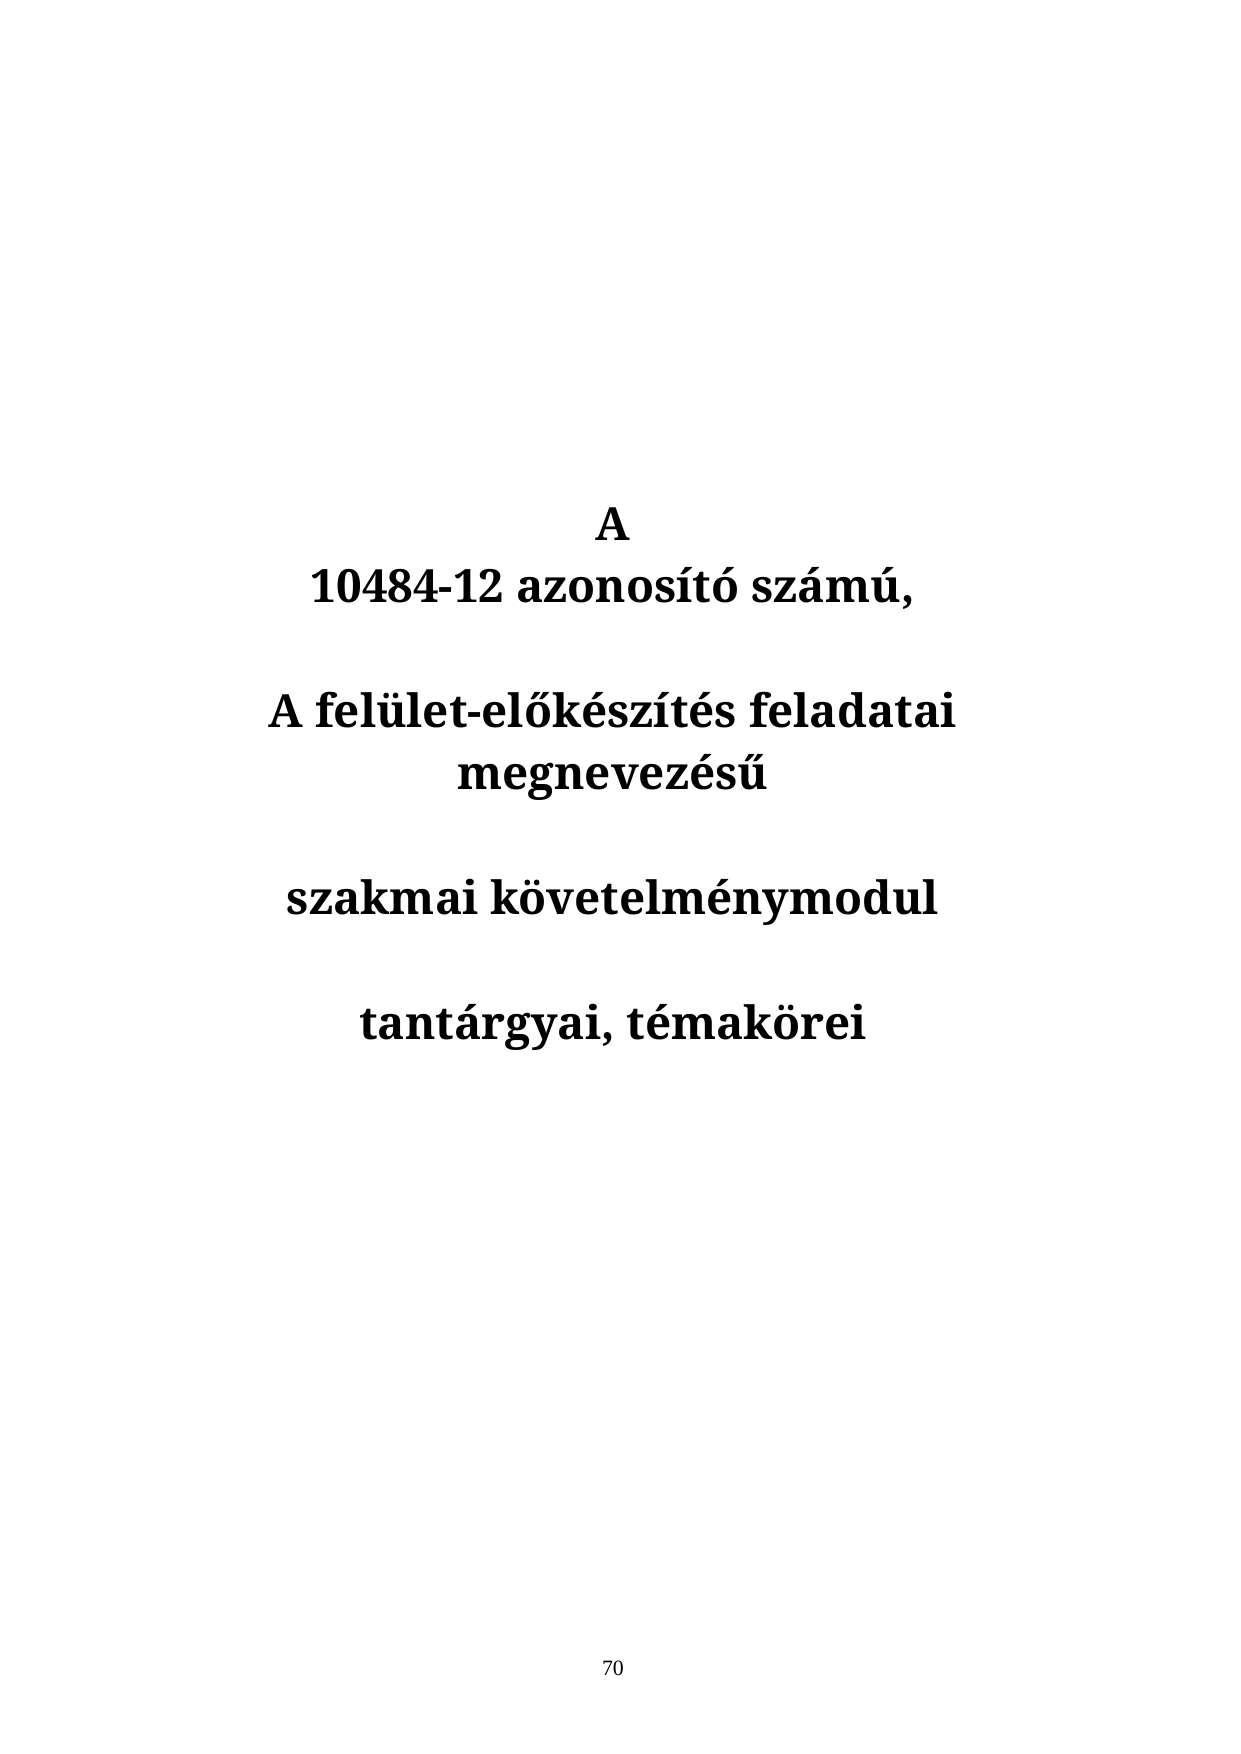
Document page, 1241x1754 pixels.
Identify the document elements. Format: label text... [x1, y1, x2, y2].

text 10484-12 azonosító számú, [133, 554, 1093, 616]
text tantárgyai, témakörei [133, 990, 1093, 1053]
text A felület-előkészítés feladatai [133, 678, 1093, 741]
text megnevezésű [133, 741, 1093, 803]
text A [133, 491, 1093, 554]
text szakmai követelménymodul [133, 866, 1093, 928]
